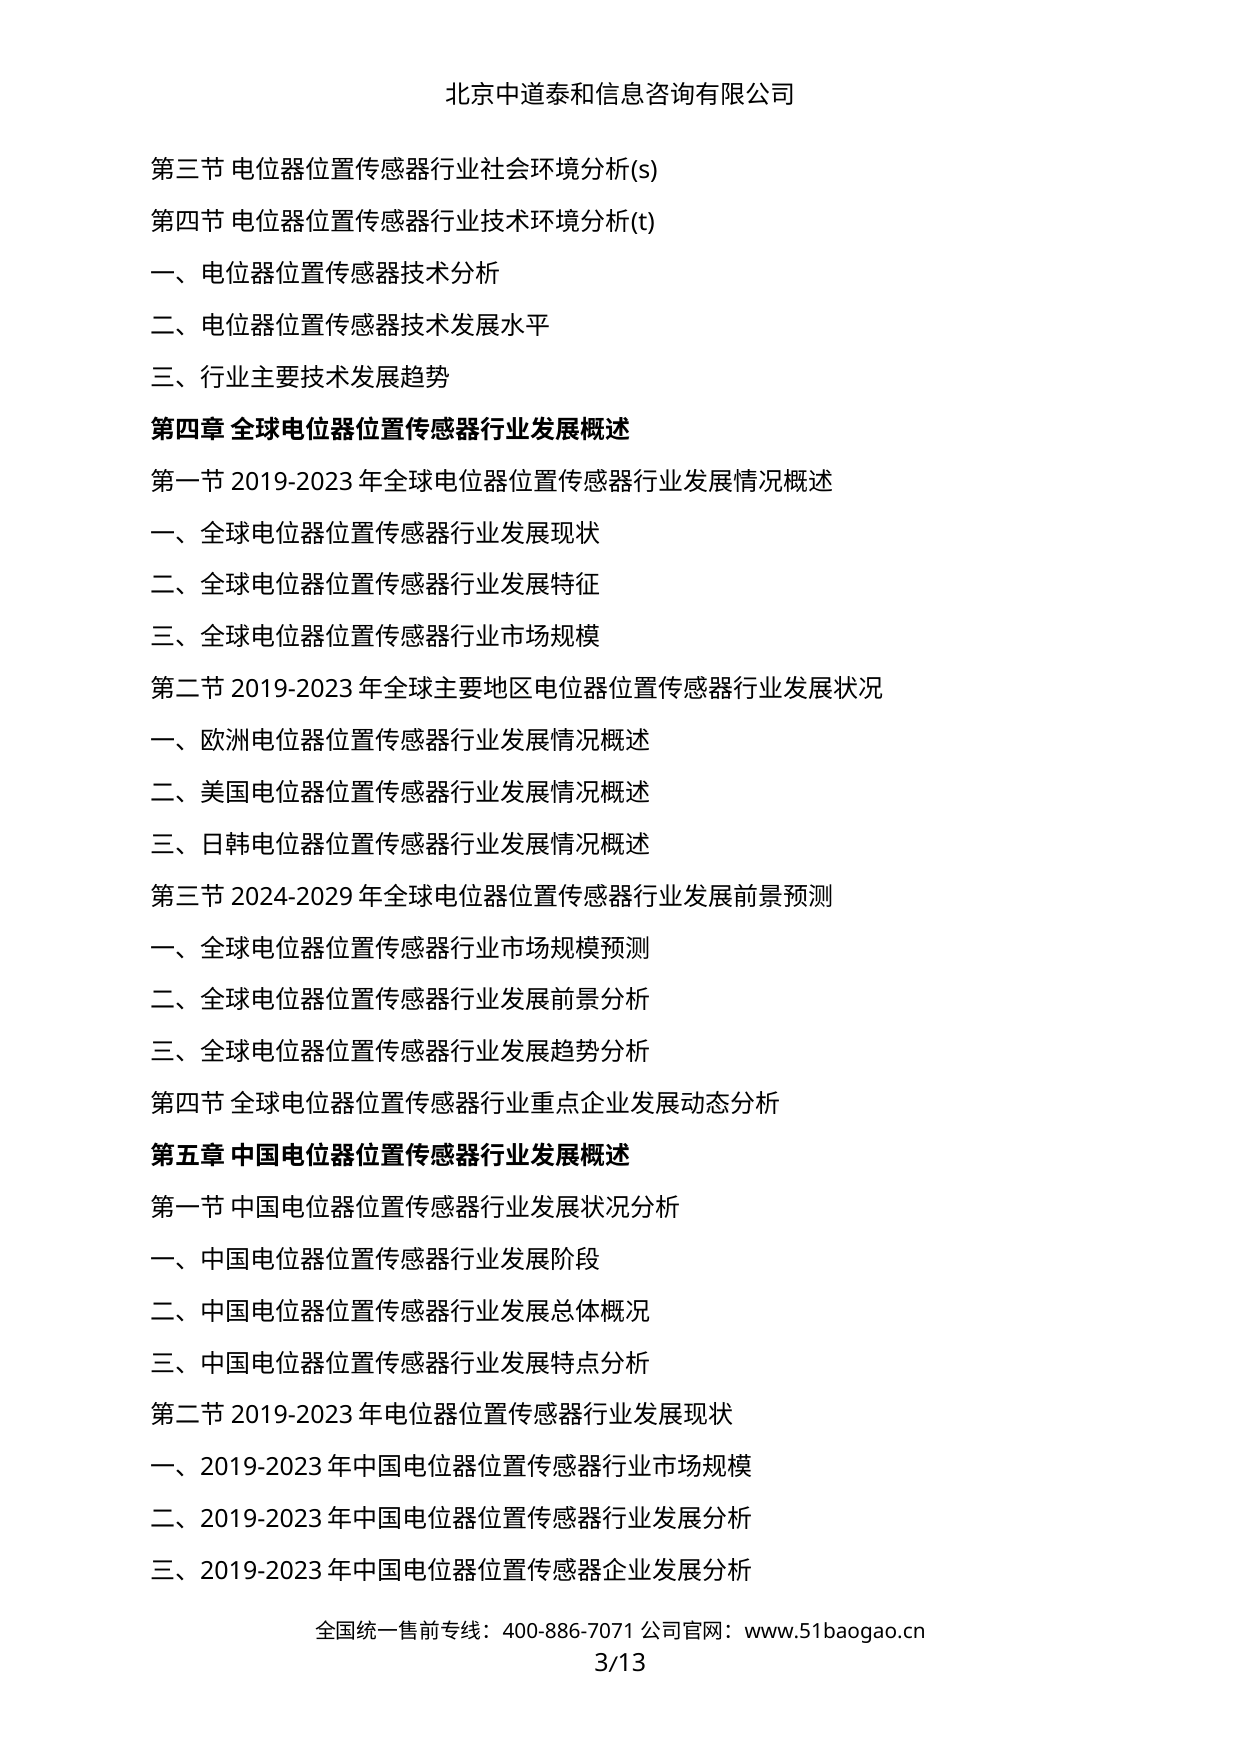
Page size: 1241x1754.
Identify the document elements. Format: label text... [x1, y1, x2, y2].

text 二、电位器位置传感器技术发展水平 [150, 306, 1090, 342]
text 第四章 全球电位器位置传感器行业发展概述 [150, 409, 1090, 446]
text 第二节 2019-2023年电位器位置传感器行业发展现状 [150, 1395, 1090, 1431]
text 二、全球电位器位置传感器行业发展特征 [150, 565, 1090, 601]
text 一、电位器位置传感器技术分析 [150, 254, 1090, 290]
text 二、中国电位器位置传感器行业发展总体概况 [150, 1291, 1090, 1327]
text 第三节 2024-2029年全球电位器位置传感器行业发展前景预测 [150, 876, 1090, 912]
text 三、日韩电位器位置传感器行业发展情况概述 [150, 824, 1090, 861]
text 一、全球电位器位置传感器行业市场规模预测 [150, 928, 1090, 964]
text 三、全球电位器位置传感器行业发展趋势分析 [150, 1032, 1090, 1068]
text 第四节 全球电位器位置传感器行业重点企业发展动态分析 [150, 1084, 1090, 1120]
text 一、全球电位器位置传感器行业发展现状 [150, 513, 1090, 549]
text 二、2019-2023年中国电位器位置传感器行业发展分析 [150, 1499, 1090, 1535]
text 三、行业主要技术发展趋势 [150, 357, 1090, 394]
text 三、2019-2023年中国电位器位置传感器企业发展分析 [150, 1551, 1090, 1587]
text 第一节 中国电位器位置传感器行业发展状况分析 [150, 1187, 1090, 1224]
text 二、全球电位器位置传感器行业发展前景分析 [150, 980, 1090, 1016]
text 一、2019-2023年中国电位器位置传感器行业市场规模 [150, 1447, 1090, 1483]
text 三、全球电位器位置传感器行业市场规模 [150, 617, 1090, 653]
text 一、中国电位器位置传感器行业发展阶段 [150, 1239, 1090, 1276]
text 第五章 中国电位器位置传感器行业发展概述 [150, 1136, 1090, 1172]
text 第四节 电位器位置传感器行业技术环境分析(t) [150, 202, 1090, 238]
text 三、中国电位器位置传感器行业发展特点分析 [150, 1343, 1090, 1379]
text 第三节 电位器位置传感器行业社会环境分析(s) [150, 150, 1090, 186]
text 第二节 2019-2023年全球主要地区电位器位置传感器行业发展状况 [150, 669, 1090, 705]
text 一、欧洲电位器位置传感器行业发展情况概述 [150, 721, 1090, 757]
text 二、美国电位器位置传感器行业发展情况概述 [150, 772, 1090, 809]
text 第一节 2019-2023年全球电位器位置传感器行业发展情况概述 [150, 461, 1090, 497]
